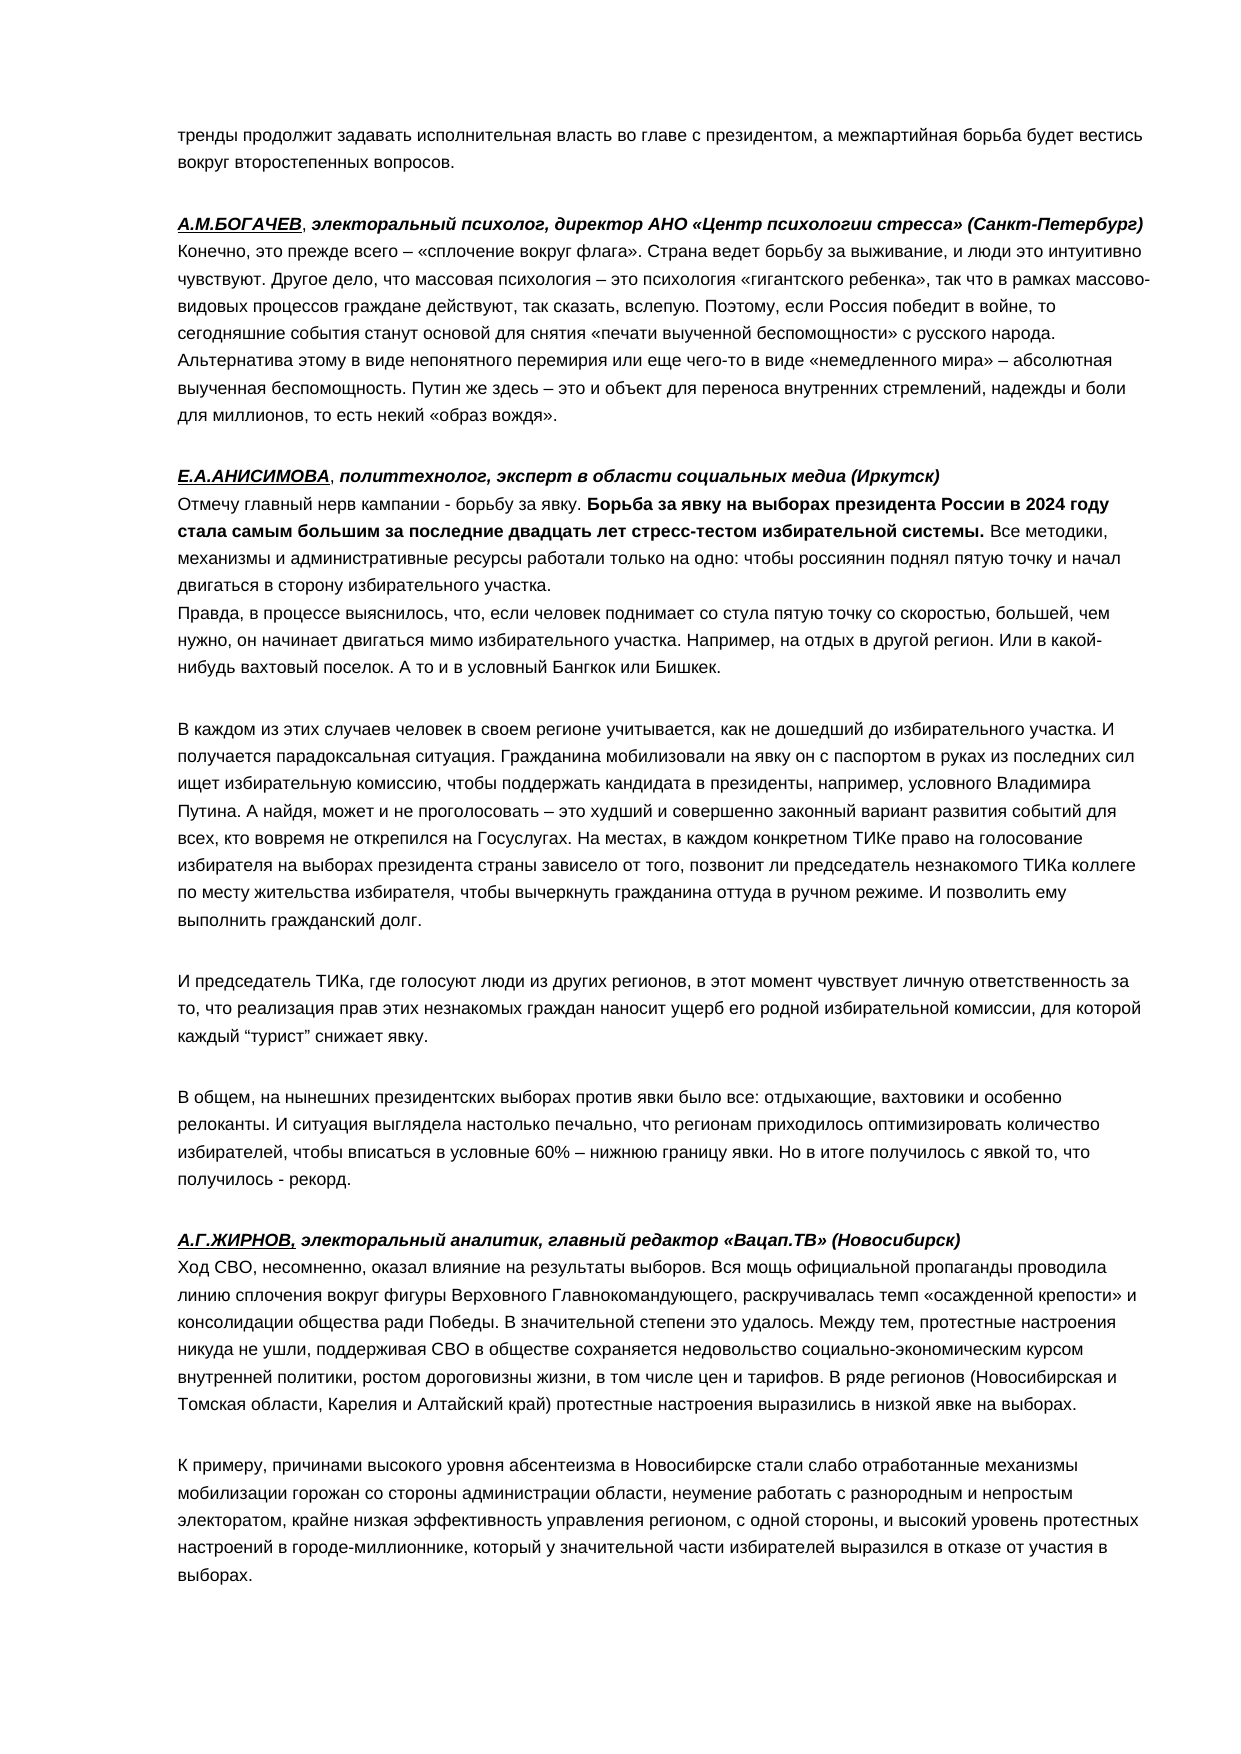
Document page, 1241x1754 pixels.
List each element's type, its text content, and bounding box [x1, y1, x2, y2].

text К примеру, причинами высокого уровня абсентеизма в Новосибирске стали слабо отработанные механизмы мобилизации горожан со стороны администрации области, неумение работать с разнородным и непростым электоратом, крайне низкая эффективность управления регионом, с одной стороны, и высокий уровень протестных настроений в городе-миллионнике, который у значительной части избирателей выразился в отказе от участия в выборах. [177, 1448, 1152, 1585]
text Е.А.АНИСИМОВА, политтехнолог, эксперт в области социальных медиа (Иркутск) [177, 459, 1152, 486]
text А.М.БОГАЧЕВ, электоральный психолог, директор АНО «Центр психологии стресса» (Санкт-Петербург) [177, 207, 1152, 234]
text Отмечу главный нерв кампании - борьбу за явку. Борьба за явку на выборах президента России в 2024 году стала самым большим за последние двадцать лет стресс-тестом избирательной системы. Все методики, механизмы и административные ресурсы работали только на одно: чтобы россиянин поднял пятую точку и начал двигаться в сторону избирательного участка. [177, 486, 1152, 596]
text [177, 118, 1152, 173]
text В общем, на нынешних президентских выборах против явки было все: отдыхающие, вахтовики и особенно релоканты. И ситуация выглядела настолько печально, что регионам приходилось оптимизировать количество избирателей, чтобы вписаться в условные 60% – нижнюю границу явки. Но в итоге получилось с явкой то, что получилось - рекорд. [177, 1080, 1152, 1189]
text В каждом из этих случаев человек в своем регионе учитывается, как не дошедший до избирательного участка. И получается парадоксальная ситуация. Гражданина мобилизовали на явку он с паспортом в руках из последних сил ищет избирательную комиссию, чтобы поддержать кандидата в президенты, например, условного Владимира Путина. А найдя, может и не проголосовать – это худший и совершенно законный вариант развития событий для всех, кто вовремя не открепился на Госуслугах. На местах, в каждом конкретном ТИКе право на голосование избирателя на выборах президента страны зависело от того, позвонит ли председатель незнакомого ТИКа коллеге по месту жительства избирателя, чтобы вычеркнуть гражданина оттуда в ручном режиме. И позволить ему выполнить гражданский долг. [177, 712, 1152, 930]
text И председатель ТИКа, где голосуют люди из других регионов, в этот момент чувствует личную ответственность за то, что реализация прав этих незнакомых граждан наносит ущерб его родной избирательной комиссии, для которой каждый “турист” снижает явку. [177, 964, 1152, 1046]
text Ход СВО, несомненно, оказал влияние на результаты выборов. Вся мощь официальной пропаганды проводила линию сплочения вокруг фигуры Верховного Главнокомандующего, раскручивалась темп «осажденной крепости» и консолидации общества ради Победы. В значительной степени это удалось. Между тем, протестные настроения никуда не ушли, поддерживая СВО в обществе сохраняется недовольство социально-экономическим курсом внутренней политики, ростом дороговизны жизни, в том числе цен и тарифов. В ряде регионов (Новосибирская и Томская области, Карелия и Алтайский край) протестные настроения выразились в низкой явке на выборах. [177, 1250, 1152, 1414]
text Правда, в процессе выяснилось, что, если человек поднимает со стула пятую точку со скоростью, большей, чем нужно, он начинает двигаться мимо избирательного участка. Например, на отдых в другой регион. Или в какой-нибудь вахтовый поселок. А то и в условный Бангкок или Бишкек. [177, 596, 1152, 677]
text Конечно, это прежде всего – «сплочение вокруг флага». Страна ведет борьбу за выживание, и люди это интуитивно чувствуют. Другое дело, что массовая психология – это психология «гигантского ребенка», так что в рамках массово-видовых процессов граждане действуют, так сказать, вслепую. Поэтому, если Россия победит в войне, то сегодняшние события станут основой для снятия «печати выученной беспомощности» с русского народа. Альтернатива этому в виде непонятного перемирия или еще чего-то в виде «немедленного мира» – абсолютная выученная беспомощность. Путин же здесь – это и объект для переноса внутренних стремлений, надежды и боли для миллионов, то есть некий «образ вождя». [177, 234, 1152, 425]
text А.Г.ЖИРНОВ, электоральный аналитик, главный редактор «Вацап.ТВ» (Новосибирск) [177, 1223, 1152, 1250]
